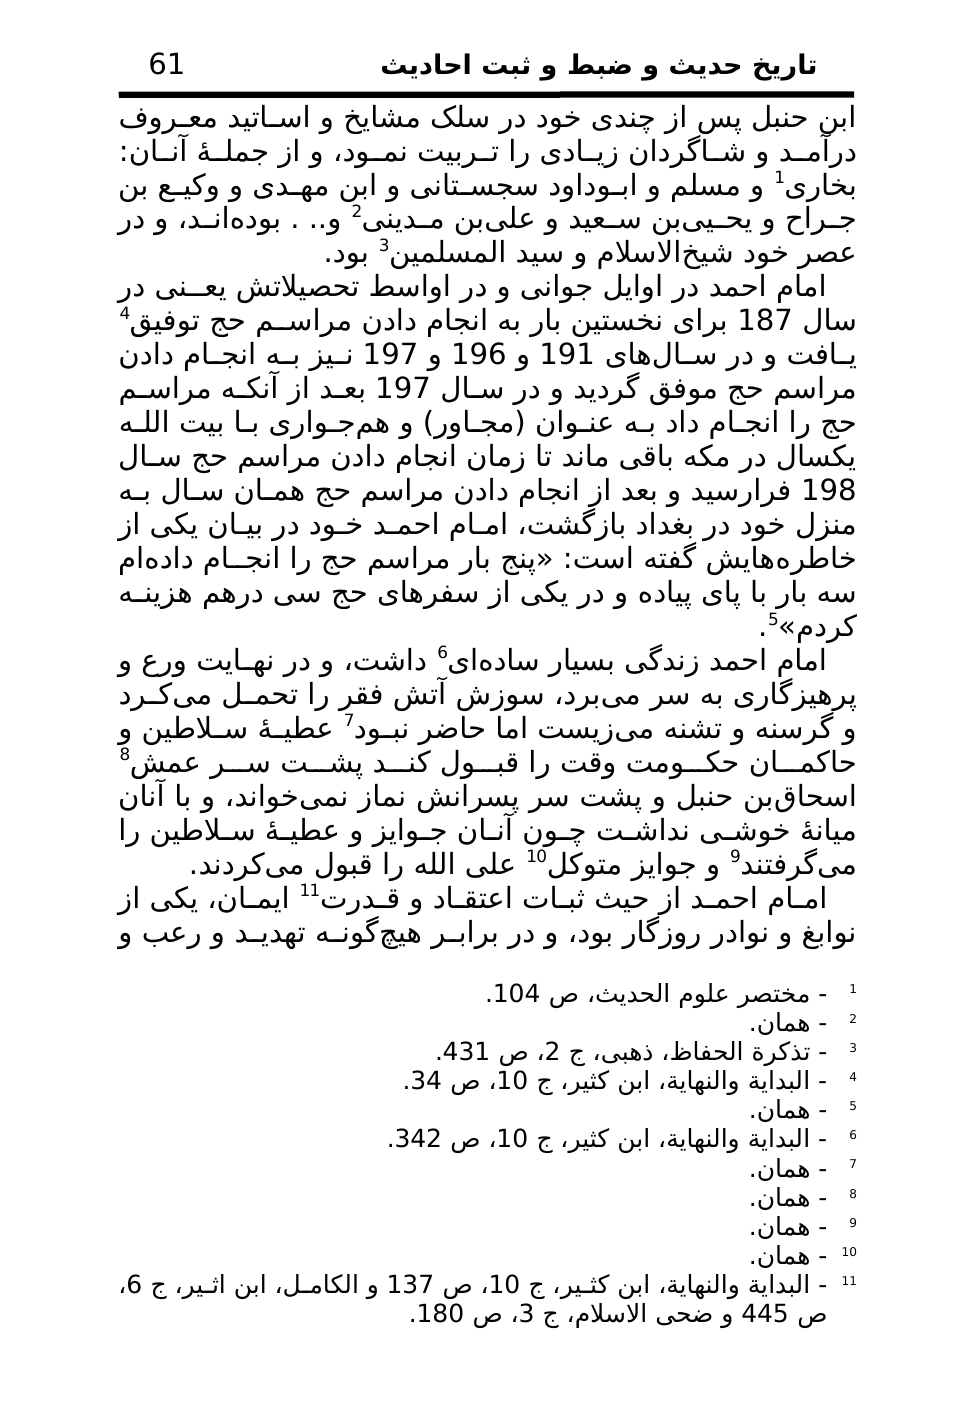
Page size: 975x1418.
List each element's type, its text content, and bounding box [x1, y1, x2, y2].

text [118, 100, 857, 270]
text امام احمد از حیث ثبات اعتقاد و قدرت ایمان، یکی از نوابغ و نوادر روزگار بود، و در برابر هیچ‌گونه تهدید و رعب و هراس و شکنجه‌های سخت حاضر نمی‌شد بر خلاف اعتقاد خود کلمه‌ای را بر زبان بیاورد، همان‌گونه که در راه «حادث نشمردن کلام الله» در دوران مأمون آن همه مورد اذیت و آزار واقع گردید و در دوران متعصم به زندان افتاد و با تازیانه‌ها مورد ضرب قرار گرفت، با این حال کلمه‌ای بر خلاف اعتقادی که داشت بر زبان نیاورد. [118, 881, 857, 949]
text امام احمد در اوایل جوانی و در اواسط تحصیلاتش یعنی در سال 187 برای نخستین بار به انجام دادن مراسم حج توفیق یافت و در سال‌های 191 و 196 و 197 نیز به انجام دادن مراسم حج موفق گردید و در سال 197 بعد از آنکه مراسم حج را انجام داد به عنوان (مجاور) و هم‌جواری با بیت الله یکسال در مکه باقی ماند تا زمان انجام دادن مراسم حج سال 198 فرارسید و بعد از انجام دادن مراسم حج همان سال به منزل خود در بغداد بازگشت، امام احمد خود در بیان یکی از خاطره‌هایش گفته است: «پنج بار مراسم حج را انجام داده‌ام سه بار با پای پیاده‌ و در یکی از سفرهای حج سی درهم هزینه کردم». [118, 270, 857, 643]
text امام احمد زندگی بسیار ساده‌ای داشت، و در نهایت ورع و پرهیزگاری به سر می‌برد، سوزش آتش فقر را تحمل می‌کرد و گرسنه و تشنه می‌زیست اما حاضر نبود عطیۀ سلاطین و حاکمان حکومت وقت را قبول کند پشت سر عمش اسحاق‌بن حنبل و پشت سر پسرانش نماز نمی‌خواند، و با آنان میانۀ خوشی نداشت چون آنان جوایز و عطیۀ سلاطین را می‌گرفتند و جوایز متوکل علی الله را قبول می‌کردند. [118, 643, 857, 881]
